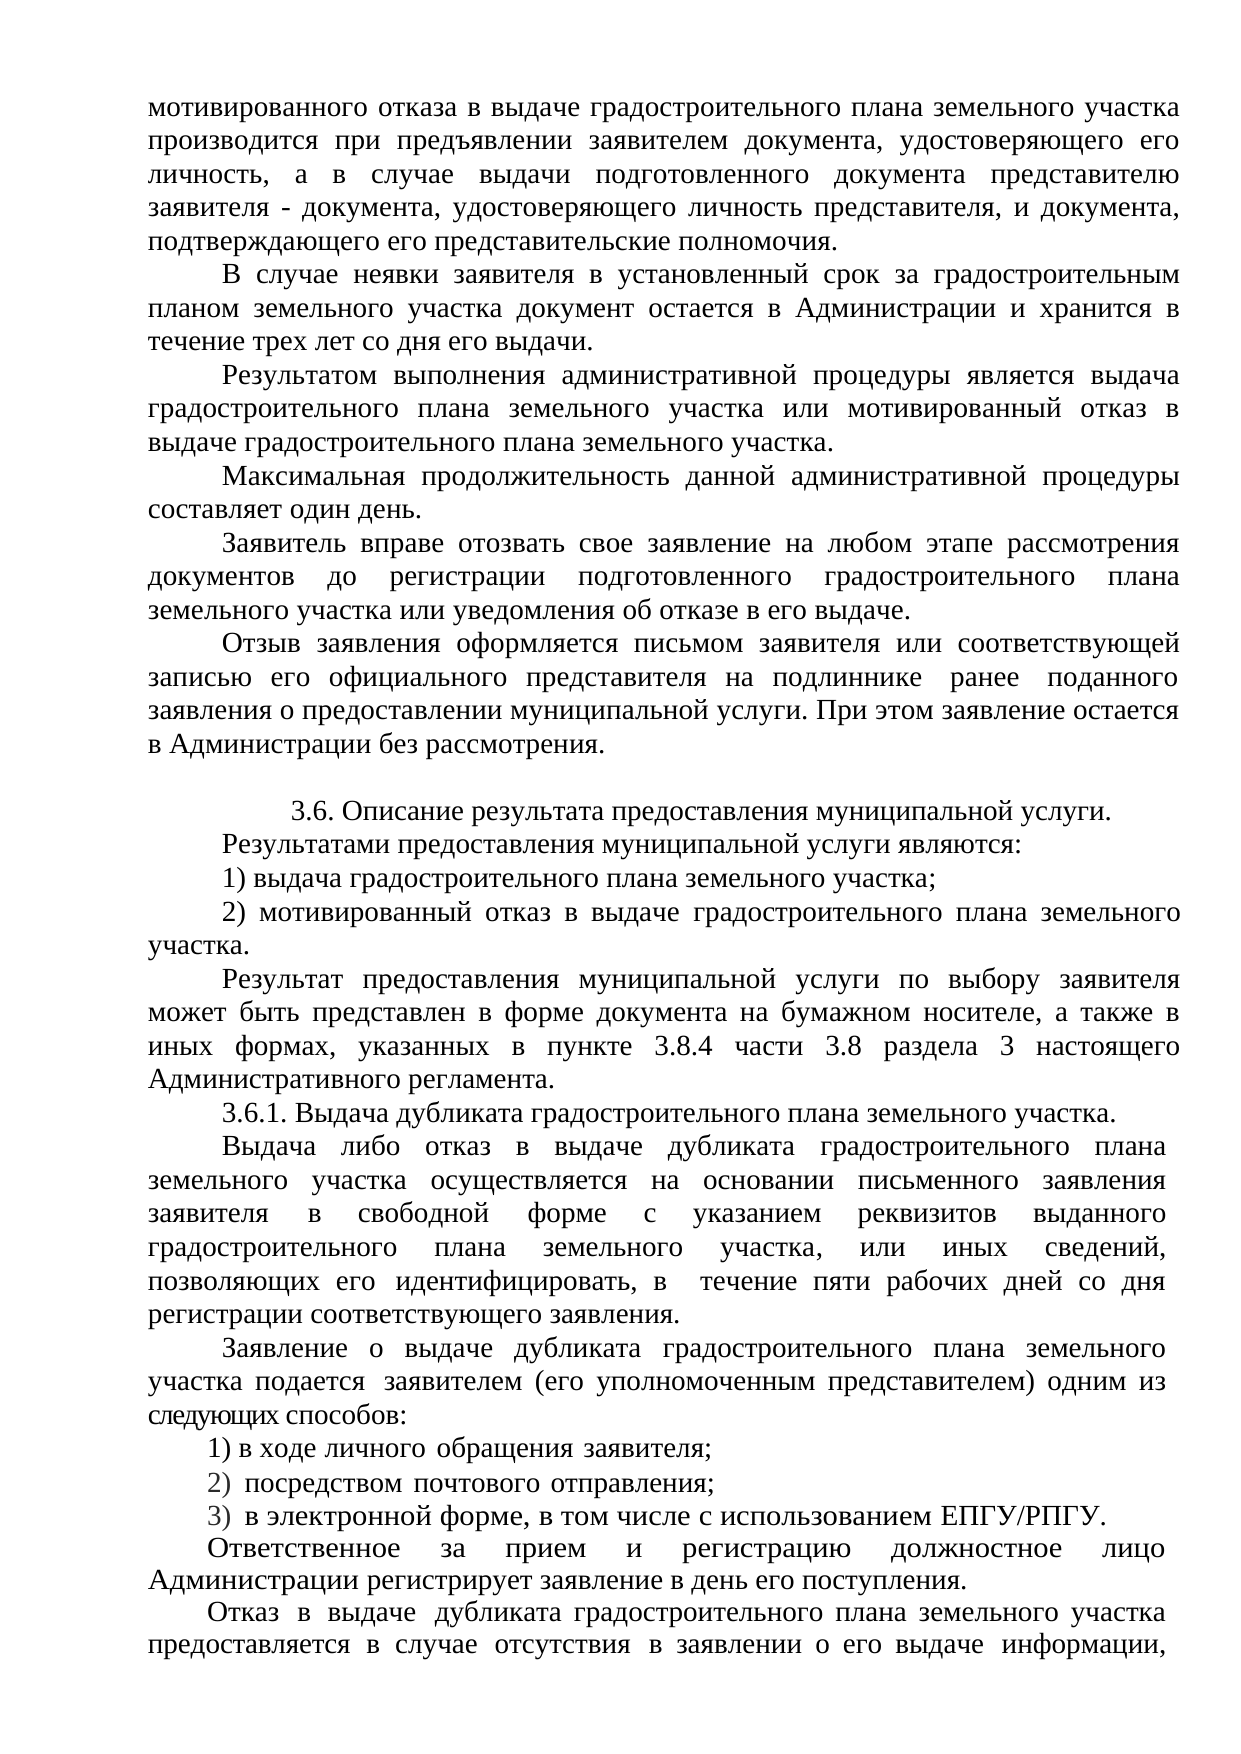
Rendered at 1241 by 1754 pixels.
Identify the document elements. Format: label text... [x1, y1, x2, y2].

text 3.6.1. Выдача дубликата градостроительного плана земельного участка. [148, 1095, 1166, 1128]
text Результатом выполнения административной процедуры является выдача градостроительного плана земельного участка или мотивированный отказ в выдаче градостроительного плана земельного участка. [148, 357, 1181, 458]
list в электронной форме, в том числе с использованием ЕПГУ/РПГУ. [207, 1500, 1166, 1532]
text Результат предоставления муниципальной услуги по выбору заявителя может быть представлен в форме документа на бумажном носителе, а также в иных формах, указанных в пункте 3.8.4 части 3.8 раздела 3 настоящего Административного регламента. [148, 961, 1181, 1095]
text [148, 89, 1181, 256]
text 2) мотивированный отказ в выдаче градостроительного плана земельного участка. [148, 894, 1181, 961]
text Отзыв заявления оформляется письмом заявителя или соответствующей записью его официального представителя на подлиннике ранее поданного заявления о предоставлении муниципальной услуги. При этом заявление остается в Администрации без рассмотрения. [148, 625, 1181, 759]
text 1) выдача градостроительного плана земельного участка; [148, 860, 1181, 894]
subtitle 3.6. Описание результата предоставления муниципальной услуги. [148, 793, 1181, 827]
text Результатами предоставления муниципальной услуги являются: [148, 827, 1181, 860]
text Выдача либо отказ в выдаче дубликата градостроительного плана земельного участка осуществляется на основании письменного заявления заявителя в свободной форме с указанием реквизитов выданного градостроительного плана земельного участка, или иных сведений, позволяющих его идентифицировать, в течение пяти рабочих дней со дня регистрации соответствующего заявления. [148, 1128, 1166, 1330]
text 1) в ходе личного обращения заявителя; [148, 1430, 1181, 1464]
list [148, 1596, 1166, 1660]
list Ответственное за прием и регистрацию должностное лицо Администрации регистрирует заявление в день его поступления. [148, 1532, 1166, 1596]
text Заявитель вправе отозвать свое заявление на любом этапе рассмотрения документов до регистрации подготовленного градостроительного плана земельного участка или уведомления об отказе в его выдаче. [148, 525, 1181, 625]
text Максимальная продолжительность данной административной процедуры составляет один день. [148, 458, 1181, 525]
text Заявление о выдаче дубликата градостроительного плана земельного участка подается заявителем (его уполномоченным представителем) одним из следующих способов: [148, 1330, 1166, 1430]
list посредством почтового отправления; [207, 1465, 1181, 1498]
text В случае неявки заявителя в установленный срок за градостроительным планом земельного участка документ остается в Администрации и хранится в течение трех лет со дня его выдачи. [148, 256, 1181, 357]
